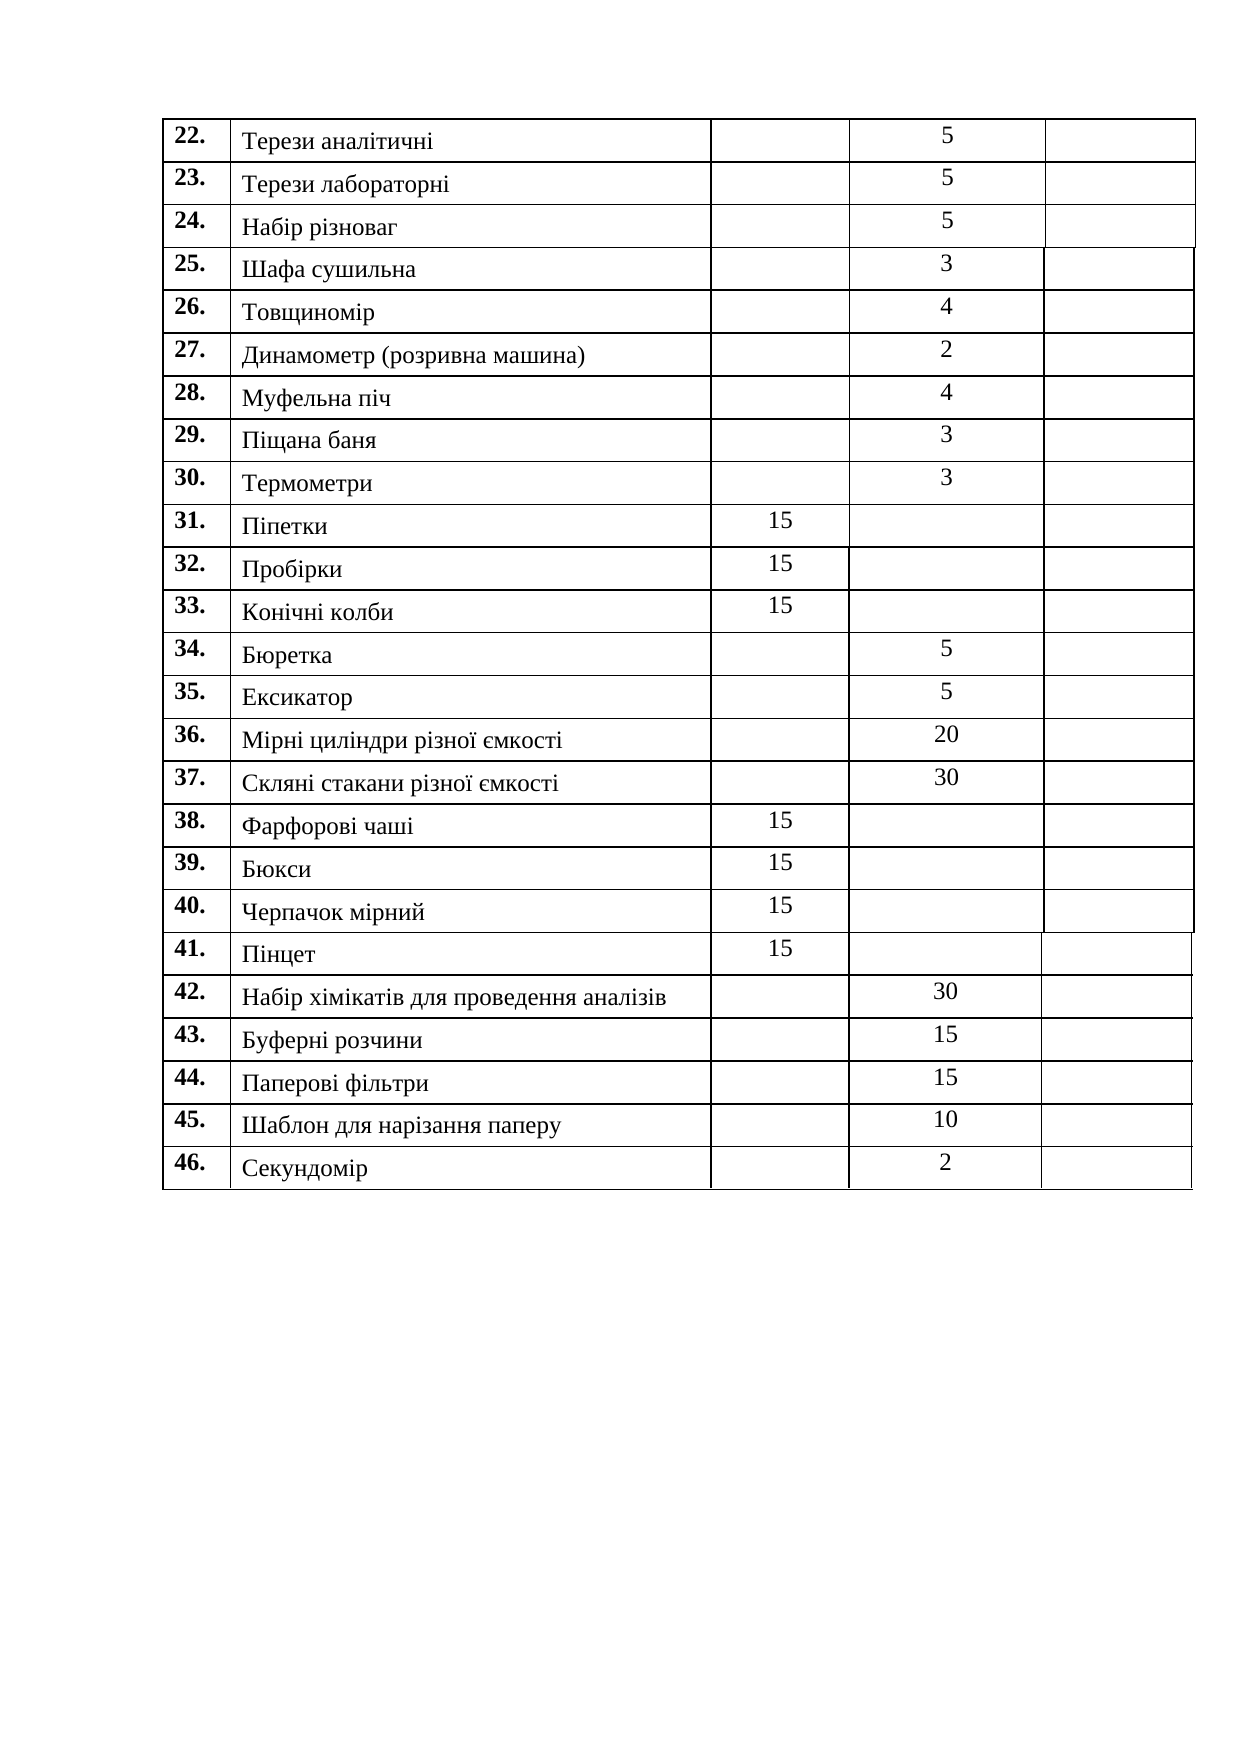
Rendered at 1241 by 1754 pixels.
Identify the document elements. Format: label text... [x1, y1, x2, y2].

table_cell Пробірки [231, 548, 710, 589]
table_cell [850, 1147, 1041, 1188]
table_cell [1045, 334, 1193, 375]
table_cell [1046, 205, 1195, 247]
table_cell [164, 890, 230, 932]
table_cell 5 [850, 676, 1043, 717]
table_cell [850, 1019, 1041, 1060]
table_cell Товщиномір [231, 291, 710, 332]
table_cell Терези аналітичні [231, 120, 710, 161]
table_cell [850, 591, 1043, 632]
table_cell Піщана баня [231, 420, 710, 461]
table_cell [164, 462, 230, 503]
table_cell [1046, 163, 1195, 204]
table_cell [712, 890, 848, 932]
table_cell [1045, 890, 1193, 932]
table_cell [1045, 676, 1193, 717]
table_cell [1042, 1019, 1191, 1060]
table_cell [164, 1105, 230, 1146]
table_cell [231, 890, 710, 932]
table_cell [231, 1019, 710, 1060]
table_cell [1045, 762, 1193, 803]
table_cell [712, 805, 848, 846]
table_cell [164, 591, 230, 632]
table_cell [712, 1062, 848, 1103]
table_cell [712, 120, 849, 161]
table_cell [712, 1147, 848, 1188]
table_cell [1045, 548, 1193, 589]
table_cell [164, 377, 230, 418]
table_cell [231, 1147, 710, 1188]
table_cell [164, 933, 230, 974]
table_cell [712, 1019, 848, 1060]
table_cell [712, 291, 849, 332]
table_cell [164, 505, 230, 546]
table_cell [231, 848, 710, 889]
table_cell [1045, 462, 1193, 503]
table_cell [164, 548, 230, 589]
table_cell 2 [850, 334, 1043, 375]
table_cell [164, 676, 230, 717]
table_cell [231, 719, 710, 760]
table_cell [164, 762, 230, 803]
table_cell [1045, 291, 1193, 332]
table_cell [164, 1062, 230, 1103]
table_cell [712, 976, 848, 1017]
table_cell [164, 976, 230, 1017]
table_cell 15 [712, 548, 848, 589]
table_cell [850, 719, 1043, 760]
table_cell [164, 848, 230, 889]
table_cell Ексикатор [231, 676, 710, 717]
table_cell Шафа сушильна [231, 248, 710, 289]
table_cell [712, 163, 849, 204]
table_cell 5 [850, 163, 1045, 204]
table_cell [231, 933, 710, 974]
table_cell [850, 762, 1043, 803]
table_cell 15 [712, 591, 848, 632]
table_cell [1045, 633, 1193, 675]
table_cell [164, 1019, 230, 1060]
table_cell [164, 633, 230, 675]
table_cell [1045, 420, 1193, 461]
table_cell [712, 633, 848, 675]
table_cell [164, 719, 230, 760]
table_cell Муфельна піч [231, 377, 710, 418]
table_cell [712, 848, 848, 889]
table_cell [164, 420, 230, 461]
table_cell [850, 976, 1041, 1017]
table_cell Конічні колби [231, 591, 710, 632]
table_cell Набір різноваг [231, 205, 710, 247]
table_cell 4 [850, 291, 1043, 332]
table_cell [164, 120, 230, 161]
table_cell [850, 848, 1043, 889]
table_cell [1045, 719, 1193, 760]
table_cell [712, 676, 848, 717]
table_cell [1045, 377, 1193, 418]
table_cell 3 [850, 462, 1043, 503]
table_cell [1045, 248, 1193, 289]
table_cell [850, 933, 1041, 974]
table_cell [712, 377, 849, 418]
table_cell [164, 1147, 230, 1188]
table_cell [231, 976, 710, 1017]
table_cell [164, 291, 230, 332]
table_cell 5 [850, 633, 1043, 675]
table_cell [164, 248, 230, 289]
table_cell Термометри [231, 462, 710, 503]
table_cell 5 [850, 120, 1045, 161]
table_cell [1045, 591, 1193, 632]
table_cell [712, 462, 849, 503]
table_cell 3 [850, 420, 1043, 461]
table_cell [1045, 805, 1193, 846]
table_cell Динамометр (розривна машина) [231, 334, 710, 375]
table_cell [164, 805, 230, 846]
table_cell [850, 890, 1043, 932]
table_cell [164, 163, 230, 204]
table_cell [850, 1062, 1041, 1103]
table_cell [850, 505, 1043, 546]
table_cell [1045, 505, 1193, 546]
table_cell [850, 548, 1043, 589]
table_cell 15 [712, 505, 849, 546]
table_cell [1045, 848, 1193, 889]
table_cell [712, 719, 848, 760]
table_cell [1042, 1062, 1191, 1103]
table_cell 4 [850, 377, 1043, 418]
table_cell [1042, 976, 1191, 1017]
table_cell Піпетки [231, 505, 710, 546]
table_cell [712, 334, 849, 375]
table_cell [1046, 120, 1195, 161]
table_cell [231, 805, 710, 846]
table_cell [164, 334, 230, 375]
table_cell [712, 205, 849, 247]
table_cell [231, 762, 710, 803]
table_cell Бюретка [231, 633, 710, 675]
table_cell [164, 205, 230, 247]
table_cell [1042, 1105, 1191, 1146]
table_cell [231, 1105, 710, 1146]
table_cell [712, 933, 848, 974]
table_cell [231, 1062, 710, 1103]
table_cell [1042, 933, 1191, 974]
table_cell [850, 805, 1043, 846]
table_cell [712, 248, 849, 289]
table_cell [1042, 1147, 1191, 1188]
table_cell [712, 420, 849, 461]
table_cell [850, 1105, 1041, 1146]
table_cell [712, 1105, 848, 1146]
table_cell Терези лабораторні [231, 163, 710, 204]
table_cell 5 [850, 205, 1045, 247]
table_cell 3 [850, 248, 1043, 289]
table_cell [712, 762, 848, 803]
